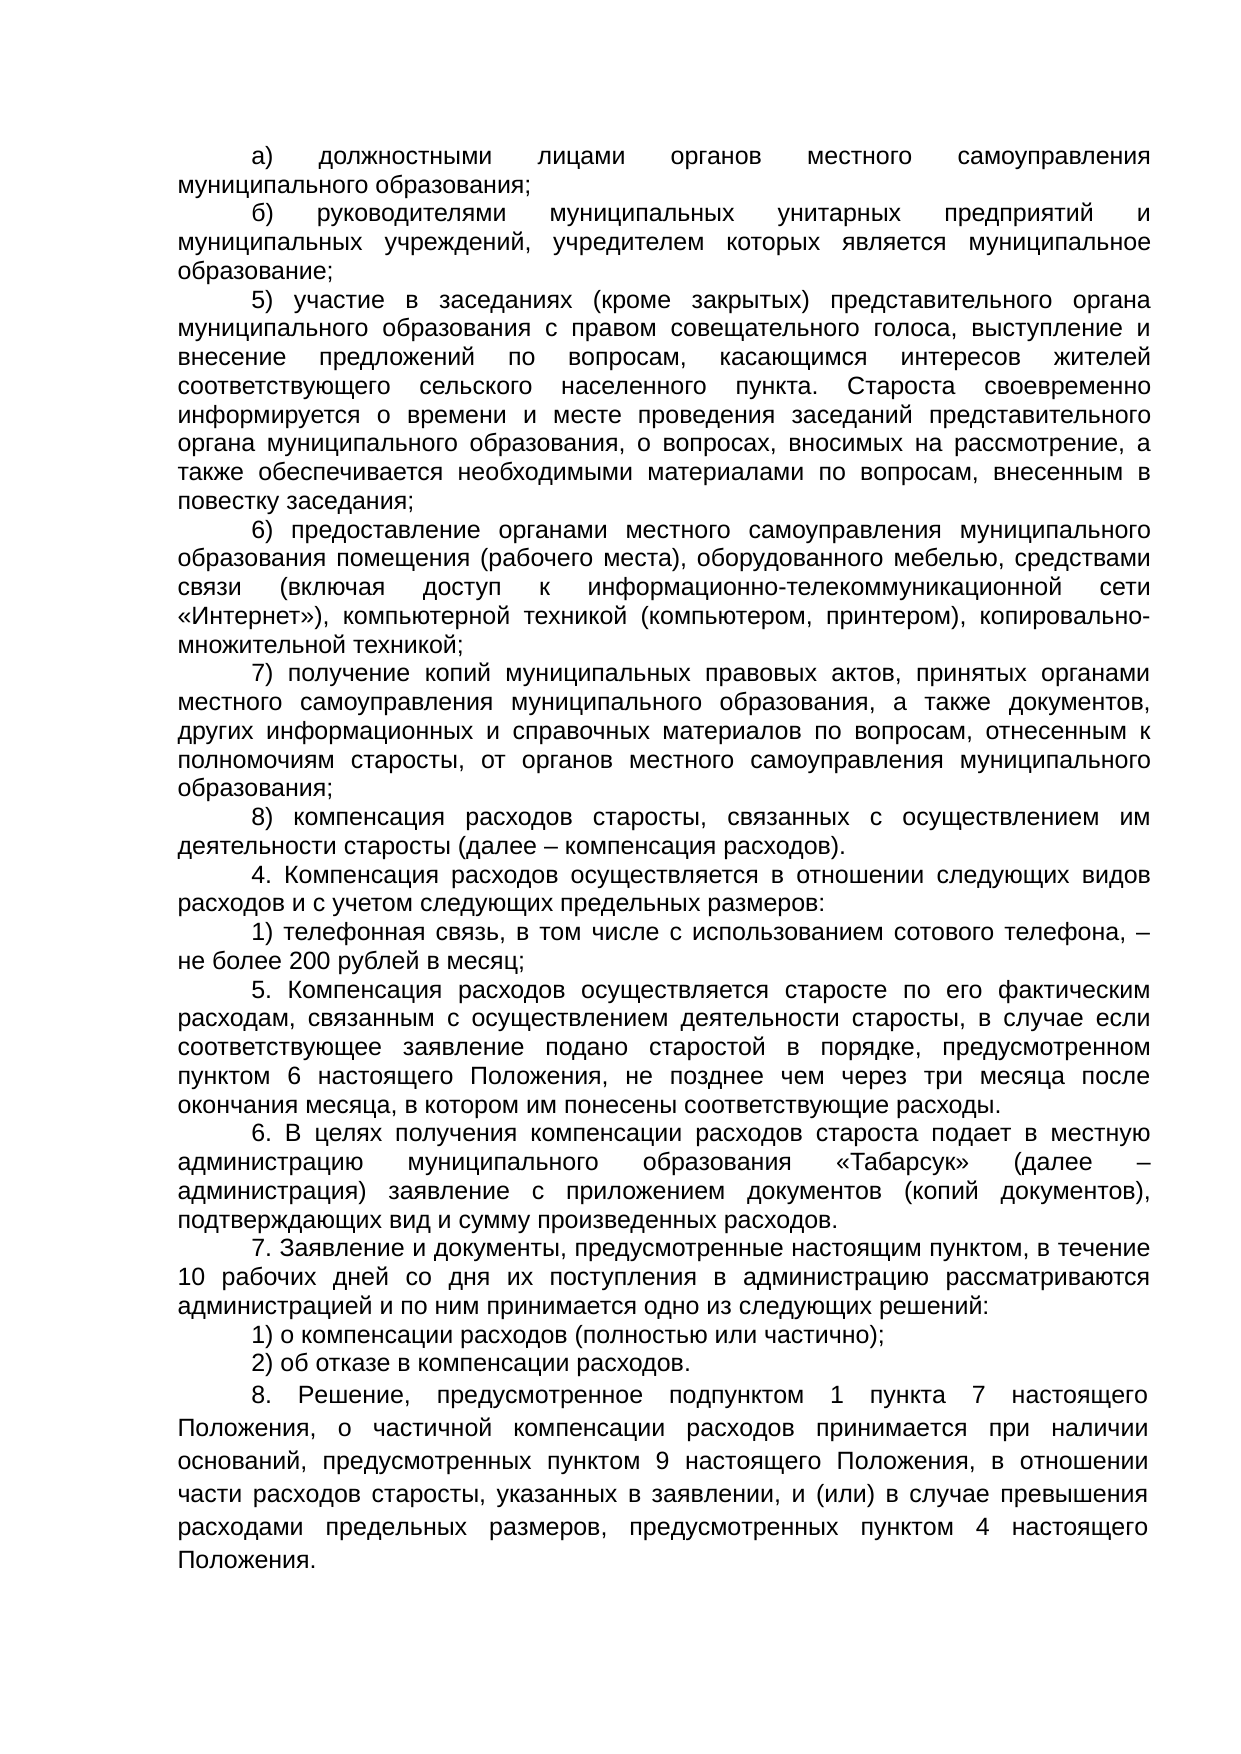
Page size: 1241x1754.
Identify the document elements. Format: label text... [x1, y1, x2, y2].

text 7) получение копий муниципальных правовых актов, принятых органами местного самоуправления муниципального образования, а также документов, других информационных и справочных материалов по вопросам, отнесенным к полномочиям старосты, от органов местного самоуправления муниципального образования; [177, 658, 1152, 802]
text 5. Компенсация расходов осуществляется старосте по его фактическим расходам, связанным с осуществлением деятельности старосты, в случае если соответствующее заявление подано старостой в порядке, предусмотренном пунктом 6 настоящего Положения, не позднее чем через три месяца после окончания месяца, в котором им понесены соответствующие расходы. [177, 974, 1152, 1118]
text 6. В целях получения компенсации расходов староста подает в местную администрацию муниципального образования «Табарсук» (далее – администрация) заявление с приложением документов (копий документов), подтверждающих вид и сумму произведенных расходов. [177, 1118, 1152, 1233]
text 4. Компенсация расходов осуществляется в отношении следующих видов расходов и с учетом следующих предельных размеров: [177, 859, 1152, 917]
text б) руководителями муниципальных унитарных предприятий и муниципальных учреждений, учредителем которых является муниципальное образование; [177, 198, 1152, 284]
text 2) об отказе в компенсации расходов. [177, 1348, 1152, 1377]
text 1) о компенсации расходов (полностью или частично); [177, 1319, 1152, 1348]
text 8) компенсация расходов старосты, связанных с осуществлением им деятельности старосты (далее – компенсация расходов). [177, 802, 1152, 859]
text 5) участие в заседаниях (кроме закрытых) представительного органа муниципального образования с правом совещательного голоса, выступление и внесение предложений по вопросам, касающимся интересов жителей соответствующего сельского населенного пункта. Староста своевременно информируется о времени и месте проведения заседаний представительного органа муниципального образования, о вопросах, вносимых на рассмотрение, а также обеспечивается необходимыми материалами по вопросам, внесенным в повестку заседания; [177, 284, 1152, 514]
text а) должностными лицами органов местного самоуправления муниципального образования; [177, 141, 1152, 198]
text 1) телефонная связь, в том числе с использованием сотового телефона, – не более 200 рублей в месяц; [177, 917, 1152, 974]
text 7. Заявление и документы, предусмотренные настоящим пунктом, в течение 10 рабочих дней со дня их поступления в администрацию рассматриваются администрацией и по ним принимается одно из следующих решений: [177, 1233, 1152, 1319]
text 8. Решение, предусмотренное подпунктом 1 пункта 7 настоящего Положения, о частичной компенсации расходов принимается при наличии оснований, предусмотренных пунктом 9 настоящего Положения, в отношении части расходов старосты, указанных в заявлении, и (или) в случае превышения расходами предельных размеров, предусмотренных пунктом 4 настоящего Положения. [177, 1377, 1149, 1575]
text 6) предоставление органами местного самоуправления муниципального образования помещения (рабочего места), оборудованного мебелью, средствами связи (включая доступ к информационно-телекоммуникационной сети «Интернет»), компьютерной техникой (компьютером, принтером), копировально-множительной техникой; [177, 514, 1152, 658]
